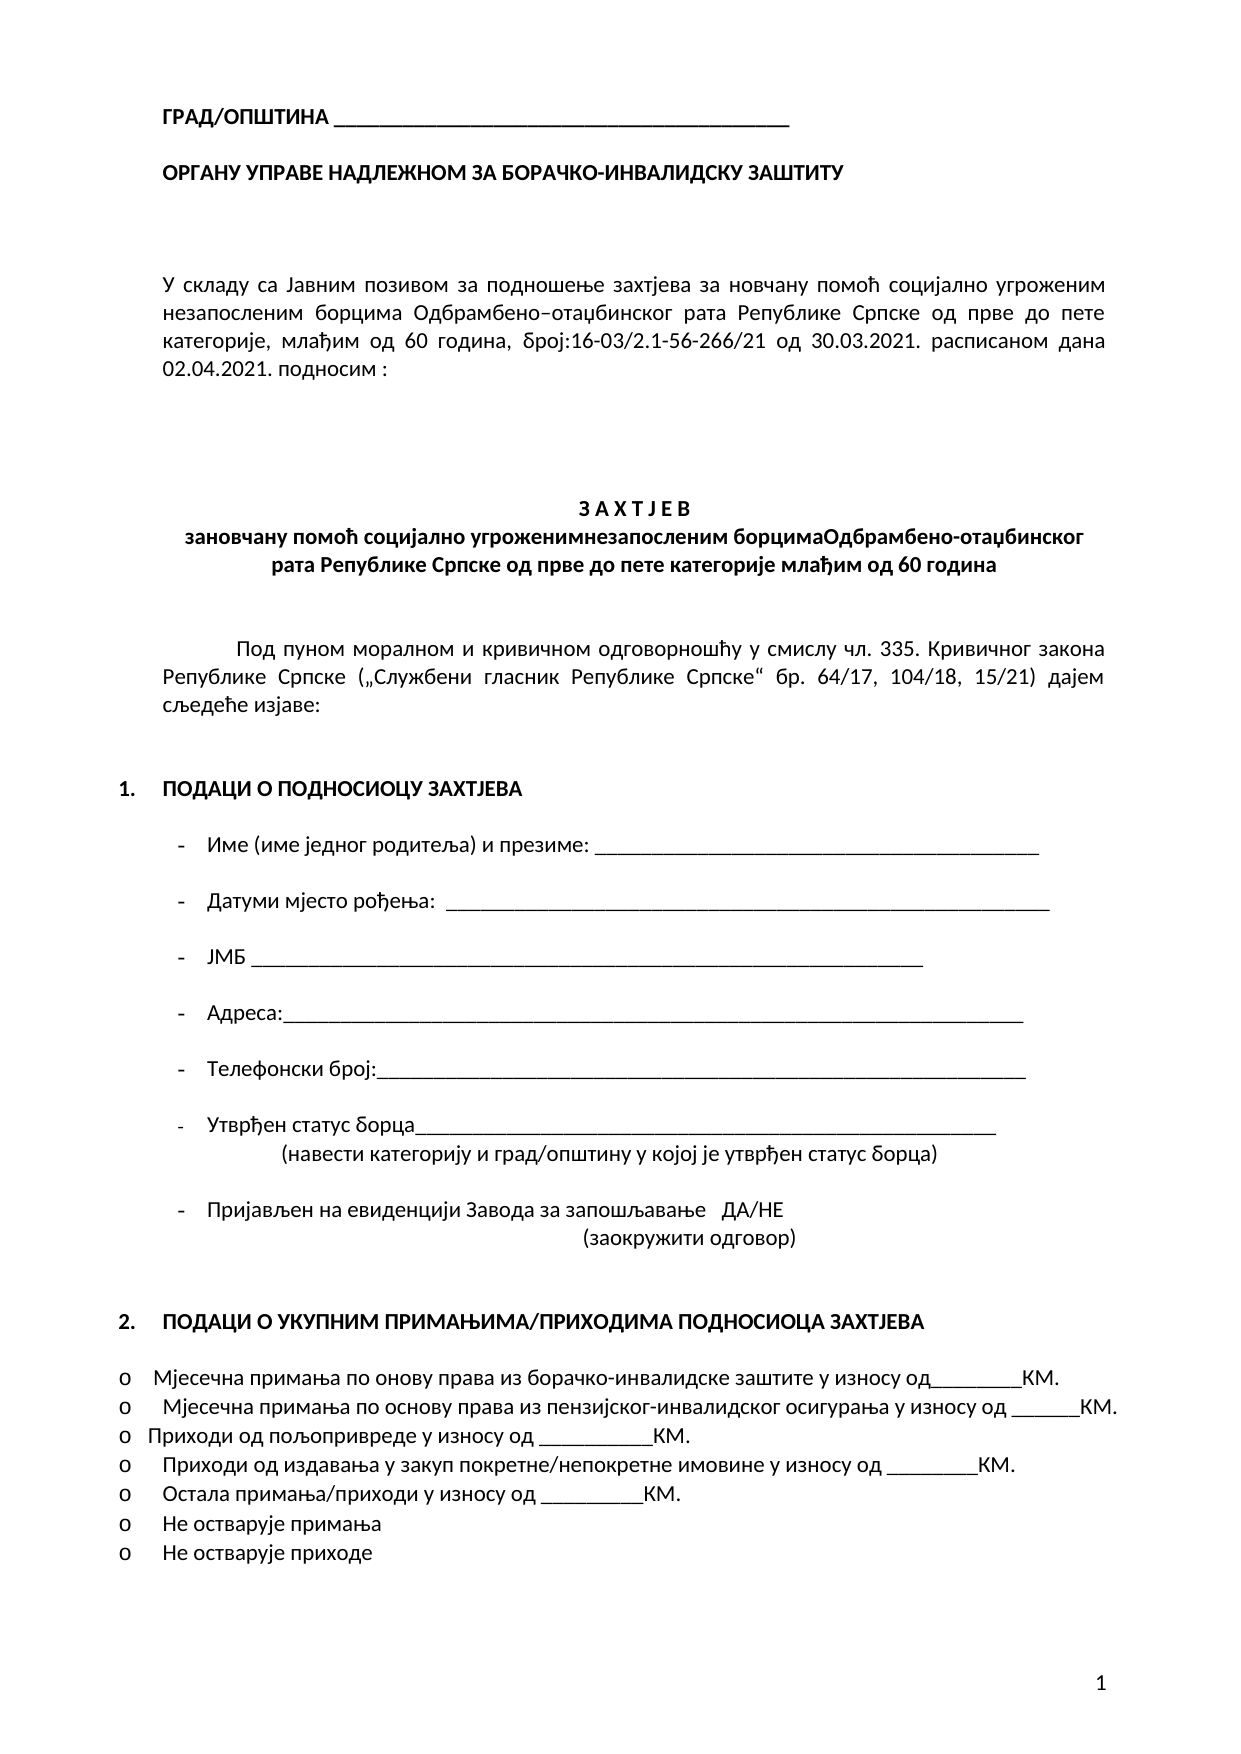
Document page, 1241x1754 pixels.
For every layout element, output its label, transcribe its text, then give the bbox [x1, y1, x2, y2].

list ПОДАЦИ О УКУПНИМ ПРИМАЊИМА/ПРИХОДИМА ПОДНОСИОЦА ЗАХТЈЕВА [118, 1307, 1106, 1335]
list Утврђен статус борца___________________________________________________ [177, 1111, 1106, 1139]
text У складу са Јавним позивом за подношење захтјева за новчану помоћ социјално угроженим незапосленим борцима Одбрамбено–отаџбинског рата Републике Српске од прве до пете категорије, млађим од 60 година, број:16-03/2.1-56-266/21 од 30.03.2021. расписаном дана 02.04.2021. подносим : [162, 270, 1106, 382]
list Приходи од пољопривреде у износу од __________КМ. [118, 1421, 1106, 1450]
list Не остварује примања [118, 1509, 1106, 1538]
list Остала примања/приходи у износу од _________КМ. [118, 1479, 1106, 1509]
list Адреса:_________________________________________________________________ [177, 998, 1106, 1027]
list Мјесечна примања по основу права из пензијског-инвалидског осигурања у износу од ______КМ. [103, 1392, 1121, 1421]
list Пријављен на евиденцији Завода за запошљавање ДА/НЕ [177, 1195, 1106, 1223]
text Под пуном моралном и кривичном одговорношћу у смислу чл. 335. Кривичног закона Републике Српске („Службени гласник Републике Српске“ бр. 64/17, 104/18, 15/21) дајем сљедеће изјаве: [162, 634, 1106, 718]
text ОРГАНУ УПРАВЕ НАДЛЕЖНОМ ЗА БОРАЧКО-ИНВАЛИДСКУ ЗАШТИТУ [162, 158, 1106, 186]
list Телефонски број:_________________________________________________________ [177, 1054, 1106, 1083]
list Име (име једног родитеља) и презиме: _______________________________________ [177, 830, 1106, 858]
list Мјесечна примања по онову права из борачко-инвалидске заштите у износу од________КМ. [118, 1363, 1136, 1392]
list ПОДАЦИ О ПОДНОСИОЦУ ЗАХТЈЕВА [118, 774, 1106, 802]
text (навести категорију и град/општину у којој је утврђен статус борца) [162, 1139, 1106, 1167]
list ЈМБ ___________________________________________________________ [177, 942, 1106, 971]
text З А Х Т Ј Е В [162, 494, 1106, 522]
list Не остварује приходе [118, 1538, 1106, 1567]
list Приходи од издавања у закуп покретне/непокретне имовине у износу од ________КМ. [118, 1450, 1106, 1479]
list (заокружити одговор) [237, 1223, 1106, 1251]
text ГРАД/ОПШТИНА ________________________________________ [162, 102, 1106, 130]
text зановчану помоћ социјално угроженимнезапосленим борцимаОдбрамбено-отаџбинског рата Републике Српске од прве до пете категорије млађим од 60 година [162, 522, 1106, 578]
list Датуми мјесто рођења: _____________________________________________________ [177, 886, 1106, 914]
